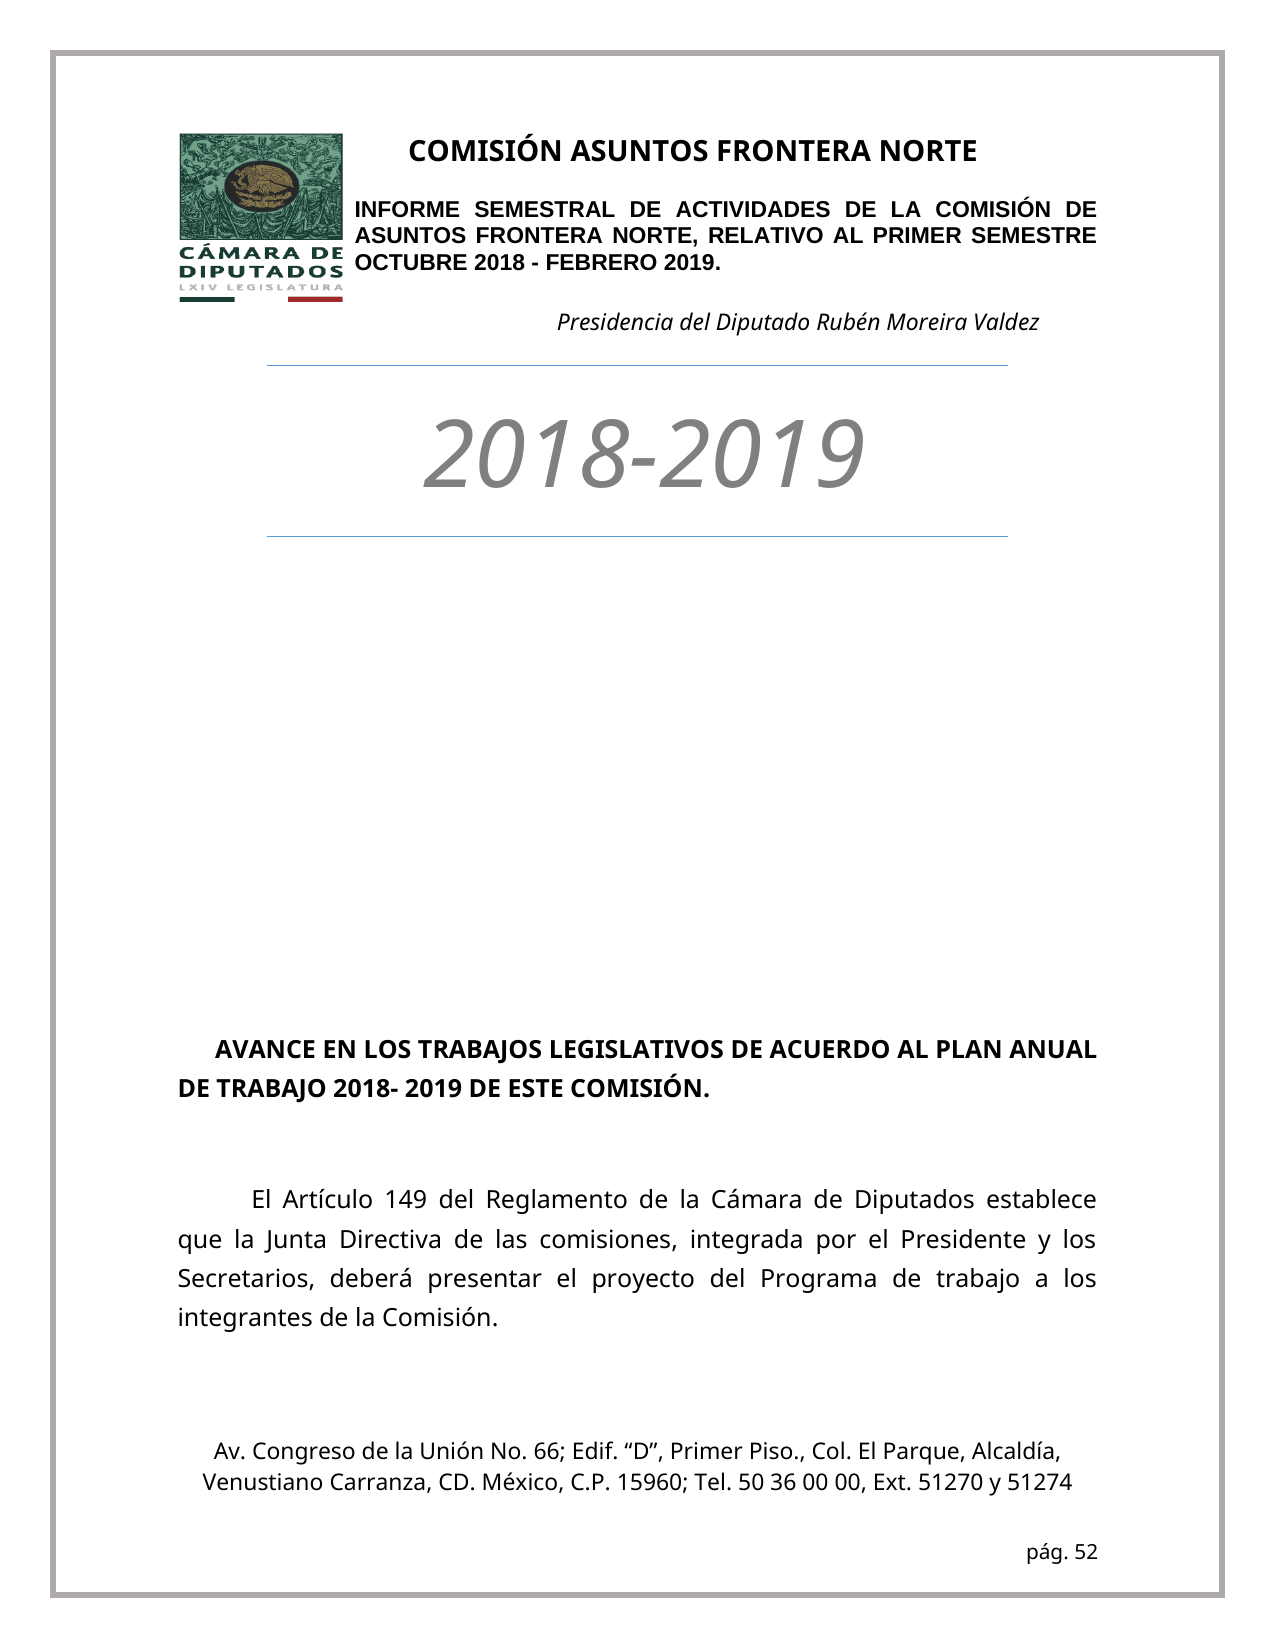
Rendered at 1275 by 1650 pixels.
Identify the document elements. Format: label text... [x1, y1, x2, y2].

text El Artículo 149 del Reglamento de la Cámara de Diputados establece que la Junta Directiva de las comisiones, integrada por el Presidente y los Secretarios, deberá presentar el proyecto del Programa de trabajo a los integrantes de la Comisión. [177, 1182, 1098, 1334]
text 2018-2019 [267, 366, 1008, 536]
text AVANCE EN LOS TRABAJOS LEGISLATIVOS DE ACUERDO AL PLAN ANUAL DE TRABAJO 2018- 2019 DE ESTE COMISIÓN. [177, 1031, 1098, 1104]
picture [177, 131, 346, 302]
